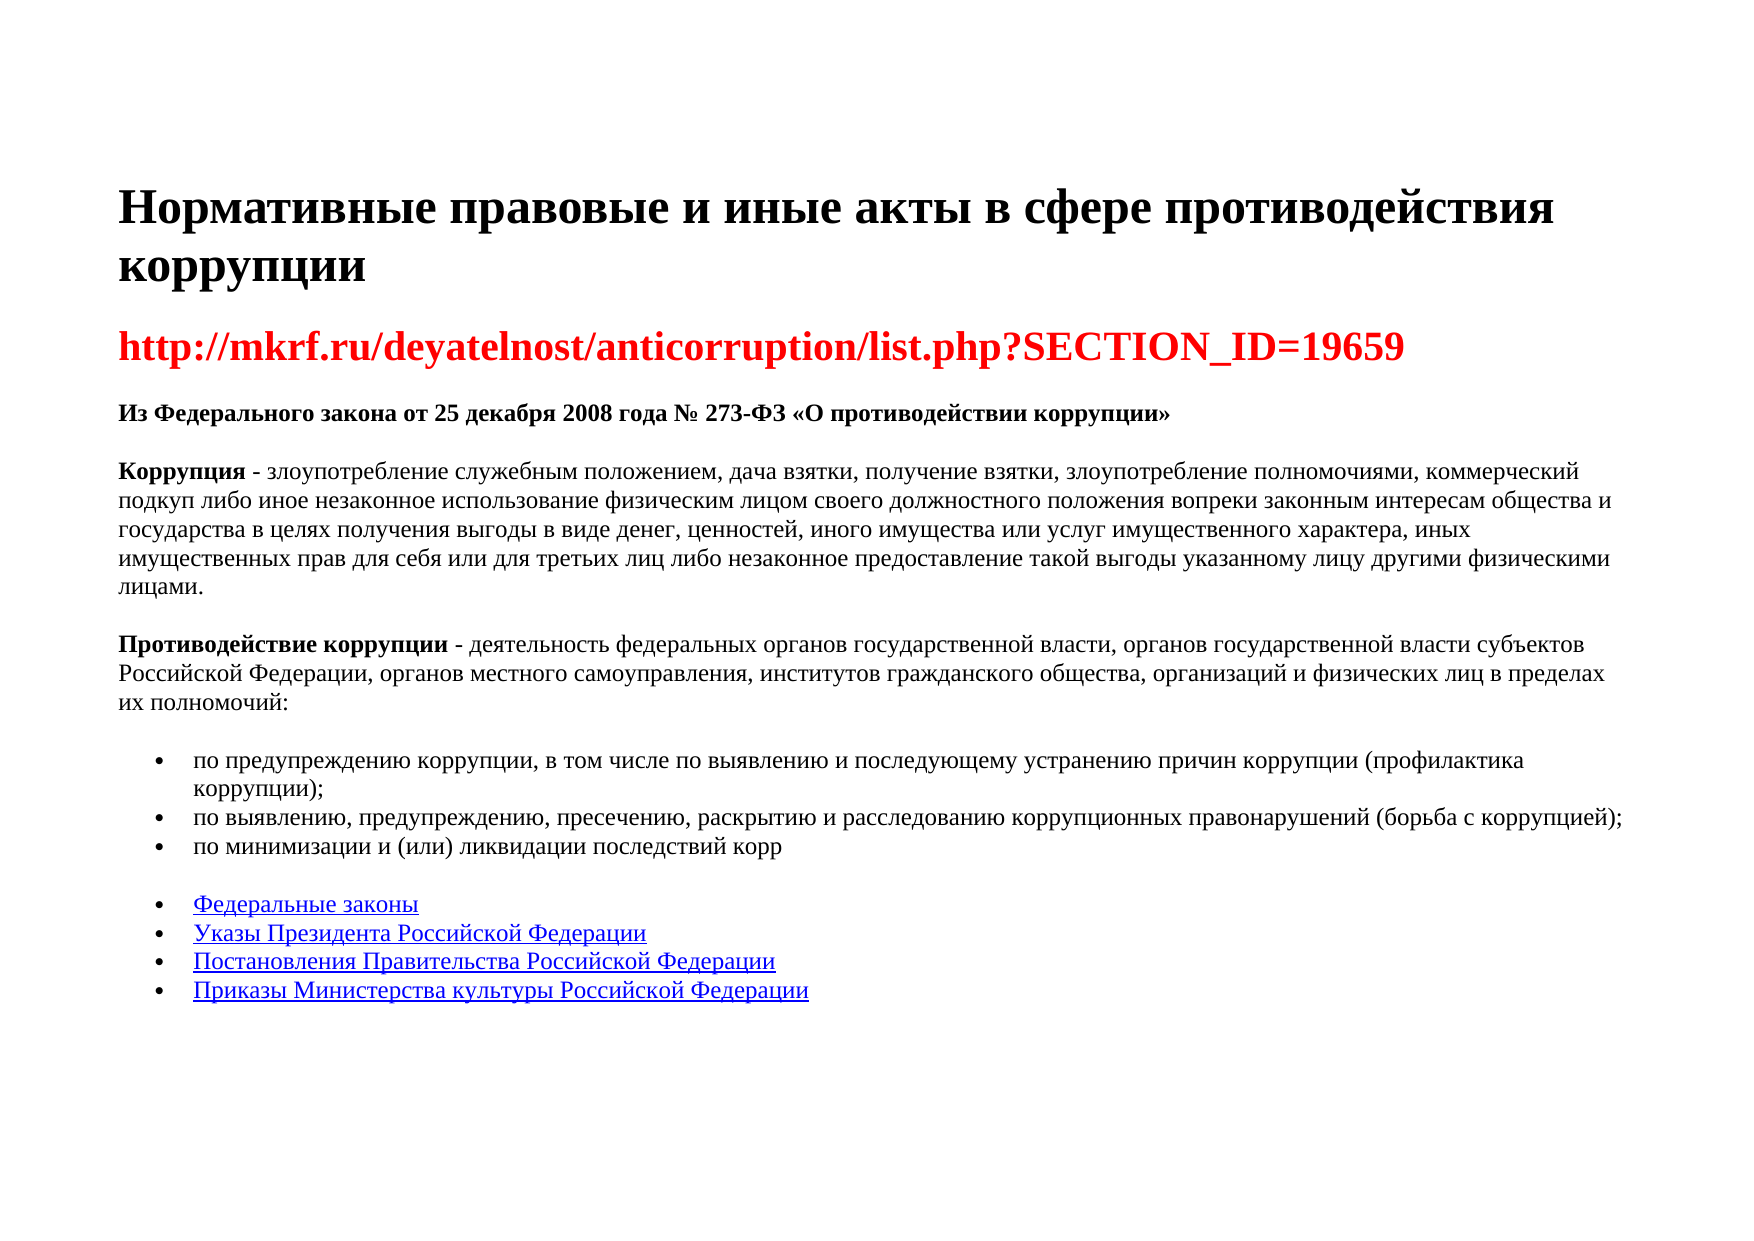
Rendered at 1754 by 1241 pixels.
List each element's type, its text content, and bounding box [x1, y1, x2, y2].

text Нормативные правовые и иные акты в сфере противодействия коррупции [118, 177, 1636, 292]
list по выявлению, предупреждению, пресечению, раскрытию и расследованию коррупционных правонарушений (борьба с коррупцией); [156, 802, 1636, 831]
list Федеральные законы [156, 889, 1636, 918]
text http://mkrf.ru/deyatelnost/anticorruption/list.php?SECTION_ID=19659 [118, 321, 1636, 369]
list по предупреждению коррупции, в том числе по выявлению и последующему устранению причин коррупции (профилактика коррупции); [156, 745, 1636, 802]
text Из Федерального закона от 25 декабря 2008 года № 273-ФЗ «О противодействии коррупции» [118, 398, 1636, 427]
text Противодействие коррупции - деятельность федеральных органов государственной власти, органов государственной власти субъектов Российской Федерации, органов местного самоуправления, институтов гражданского общества, организаций и физических лиц в пределах их полномочий: [118, 629, 1636, 716]
list по минимизации и (или) ликвидации последствий коррКонец формы [156, 831, 1636, 860]
list Указы Президента Российской Федерации [156, 918, 1636, 946]
list Приказы Министерства культуры Российской Федерации [156, 975, 1636, 1004]
text Коррупция - злоупотребление служебным положением, дача взятки, получение взятки, злоупотребление полномочиями, коммерческий подкуп либо иное незаконное использование физическим лицом своего должностного положения вопреки законным интересам общества и государства в целях получения выгоды в виде денег, ценностей, иного имущества или услуг имущественного характера, иных имущественных прав для себя или для третьих лиц либо незаконное предоставление такой выгоды указанному лицу другими физическими лицами. [118, 456, 1636, 600]
list Постановления Правительства Российской Федерации [156, 946, 1636, 975]
